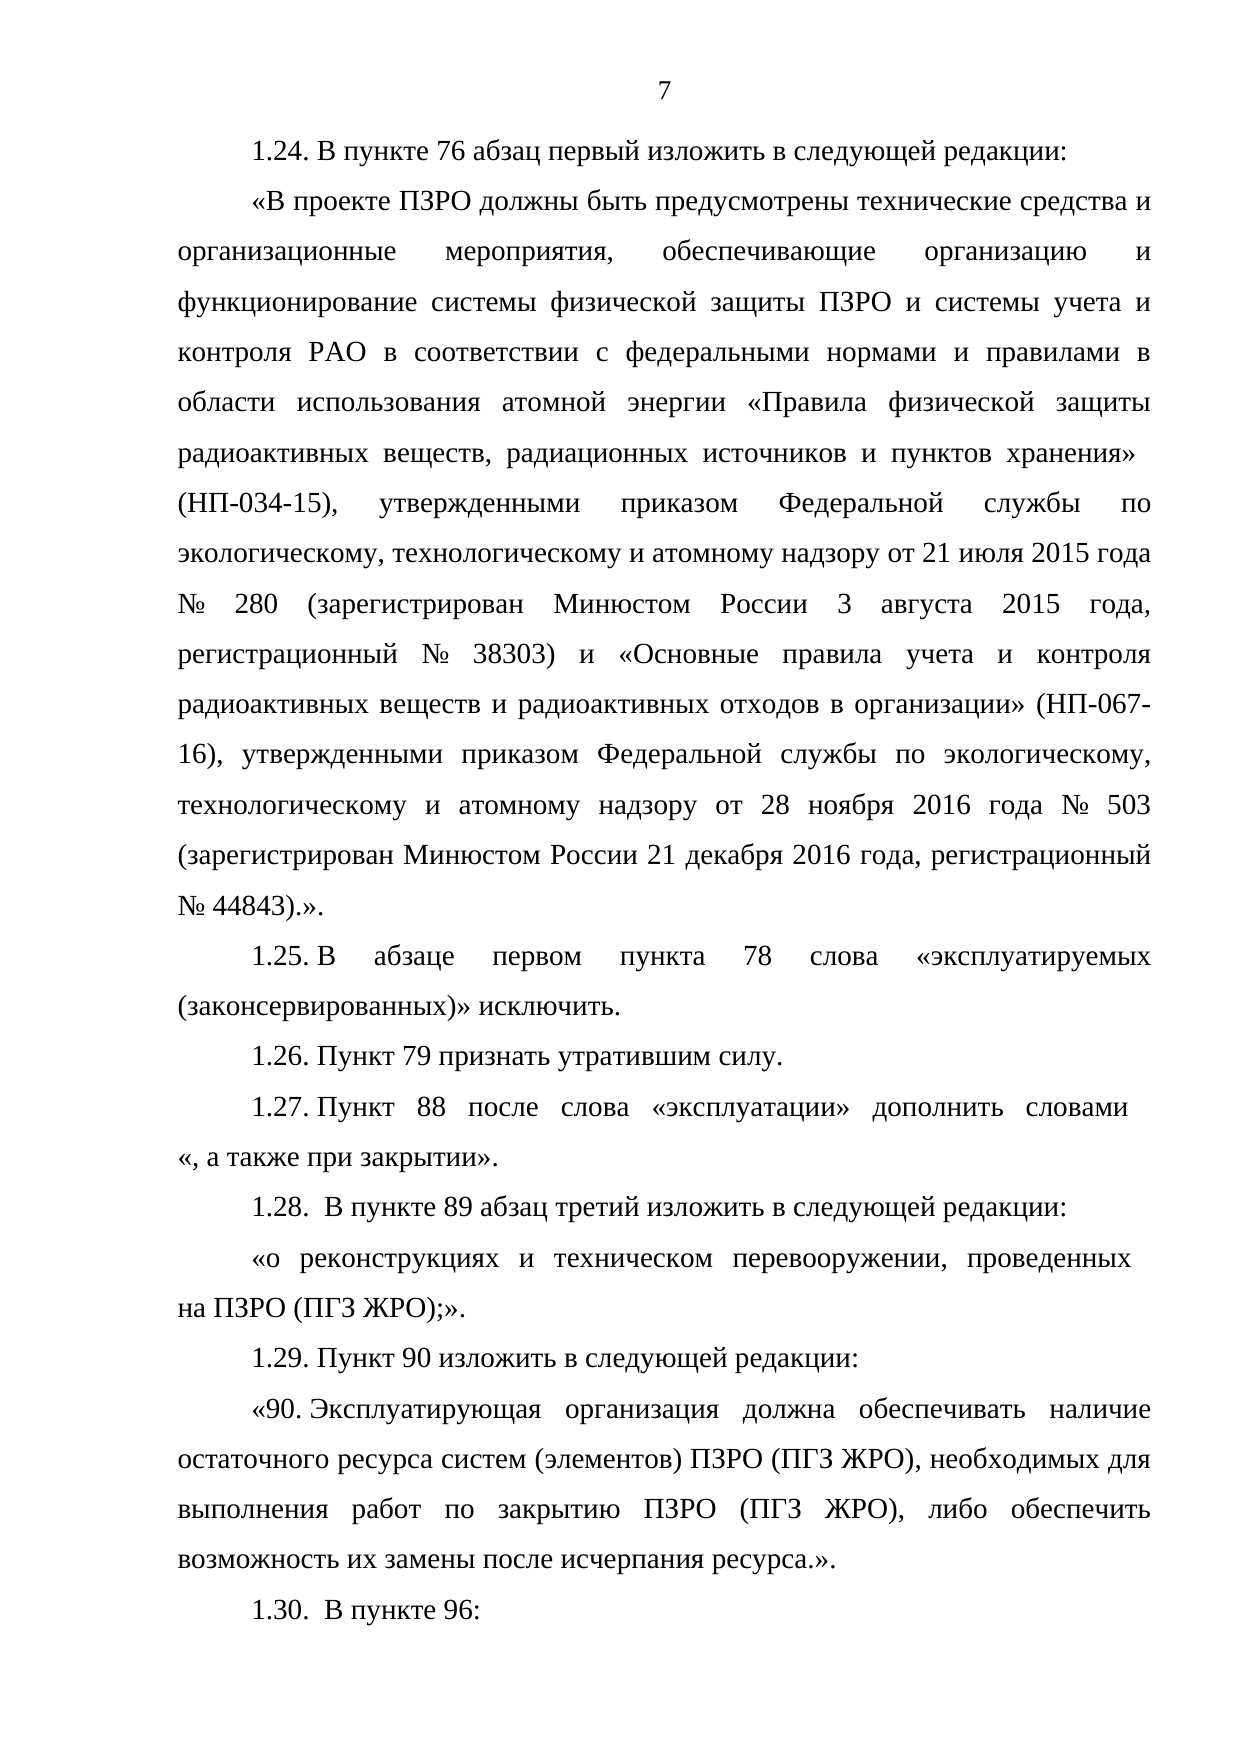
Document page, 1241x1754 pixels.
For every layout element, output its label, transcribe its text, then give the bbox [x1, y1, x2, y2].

text 1.27. Пункт 88 после слова «эксплуатации» дополнить словами «, а также при закрытии». [177, 1089, 1152, 1173]
text «о реконструкциях и техническом перевооружении, проведенных на ПЗРО (ПГЗ ЖРО);». [177, 1240, 1152, 1324]
text 1.28. В пункте 89 абзац третий изложить в следующей редакции: [177, 1189, 1152, 1223]
text «90. Эксплуатирующая организация должна обеспечивать наличие остаточного ресурса систем (элементов) ПЗРО (ПГЗ ЖРО), необходимых для выполнения работ по закрытию ПЗРО (ПГЗ ЖРО), либо обеспечить возможность их замены после исчерпания ресурса.». [177, 1391, 1152, 1575]
text «В проекте ПЗРО должны быть предусмотрены технические средства и организационные мероприятия, обеспечивающие организацию и функционирование системы физической защиты ПЗРО и системы учета и контроля РАО в соответствии с федеральными нормами и правилами в области использования атомной энергии «Правила физической защиты радиоактивных веществ, радиационных источников и пунктов хранения» (НП-034-15), утвержденными приказом Федеральной службы по экологическому, технологическому и атомному надзору от 21 июля 2015 года № 280 (зарегистрирован Минюстом России 3 августа 2015 года, регистрационный № 38303) и «Основные правила учета и контроля радиоактивных веществ и радиоактивных отходов в организации» (НП-067-16), утвержденными приказом Федеральной службы по экологическому, технологическому и атомному надзору от 28 ноября 2016 года № 503 (зарегистрирован Минюстом России 21 декабря 2016 года, регистрационный № 44843).». [177, 183, 1152, 921]
text 1.24. В пункте 76 абзац первый изложить в следующей редакции: [177, 133, 1152, 166]
text 1.26. Пункт 79 признать утратившим силу. [177, 1038, 1152, 1072]
text 1.29. Пункт 90 изложить в следующей редакции: [177, 1340, 1152, 1374]
text 1.30. В пункте 96: [177, 1592, 1152, 1626]
text 1.25. В абзаце первом пункта 78 слова «эксплуатируемых (законсервированных)» исключить. [177, 938, 1152, 1022]
